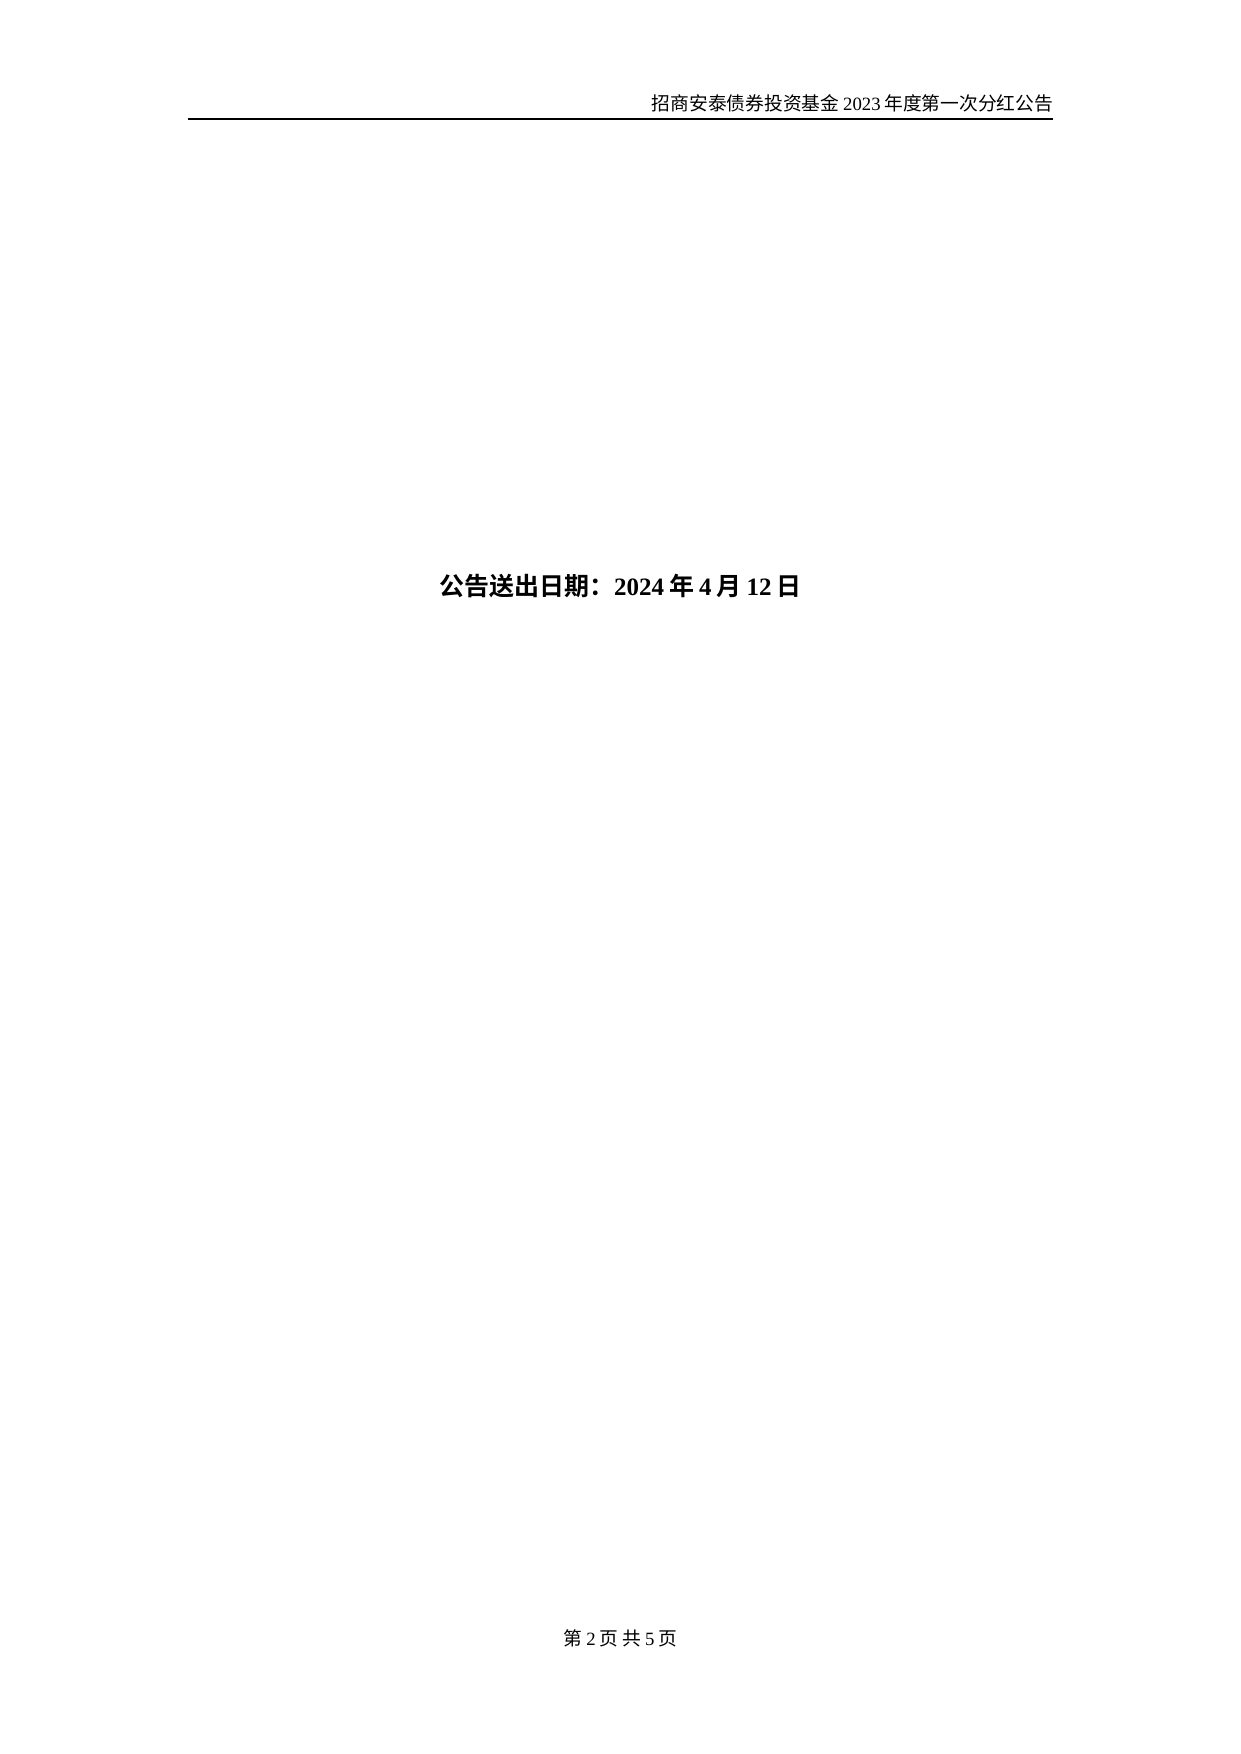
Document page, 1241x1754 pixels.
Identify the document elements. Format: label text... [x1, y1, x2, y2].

text 公告送出日期：2024年4月12日 [187, 552, 1053, 617]
